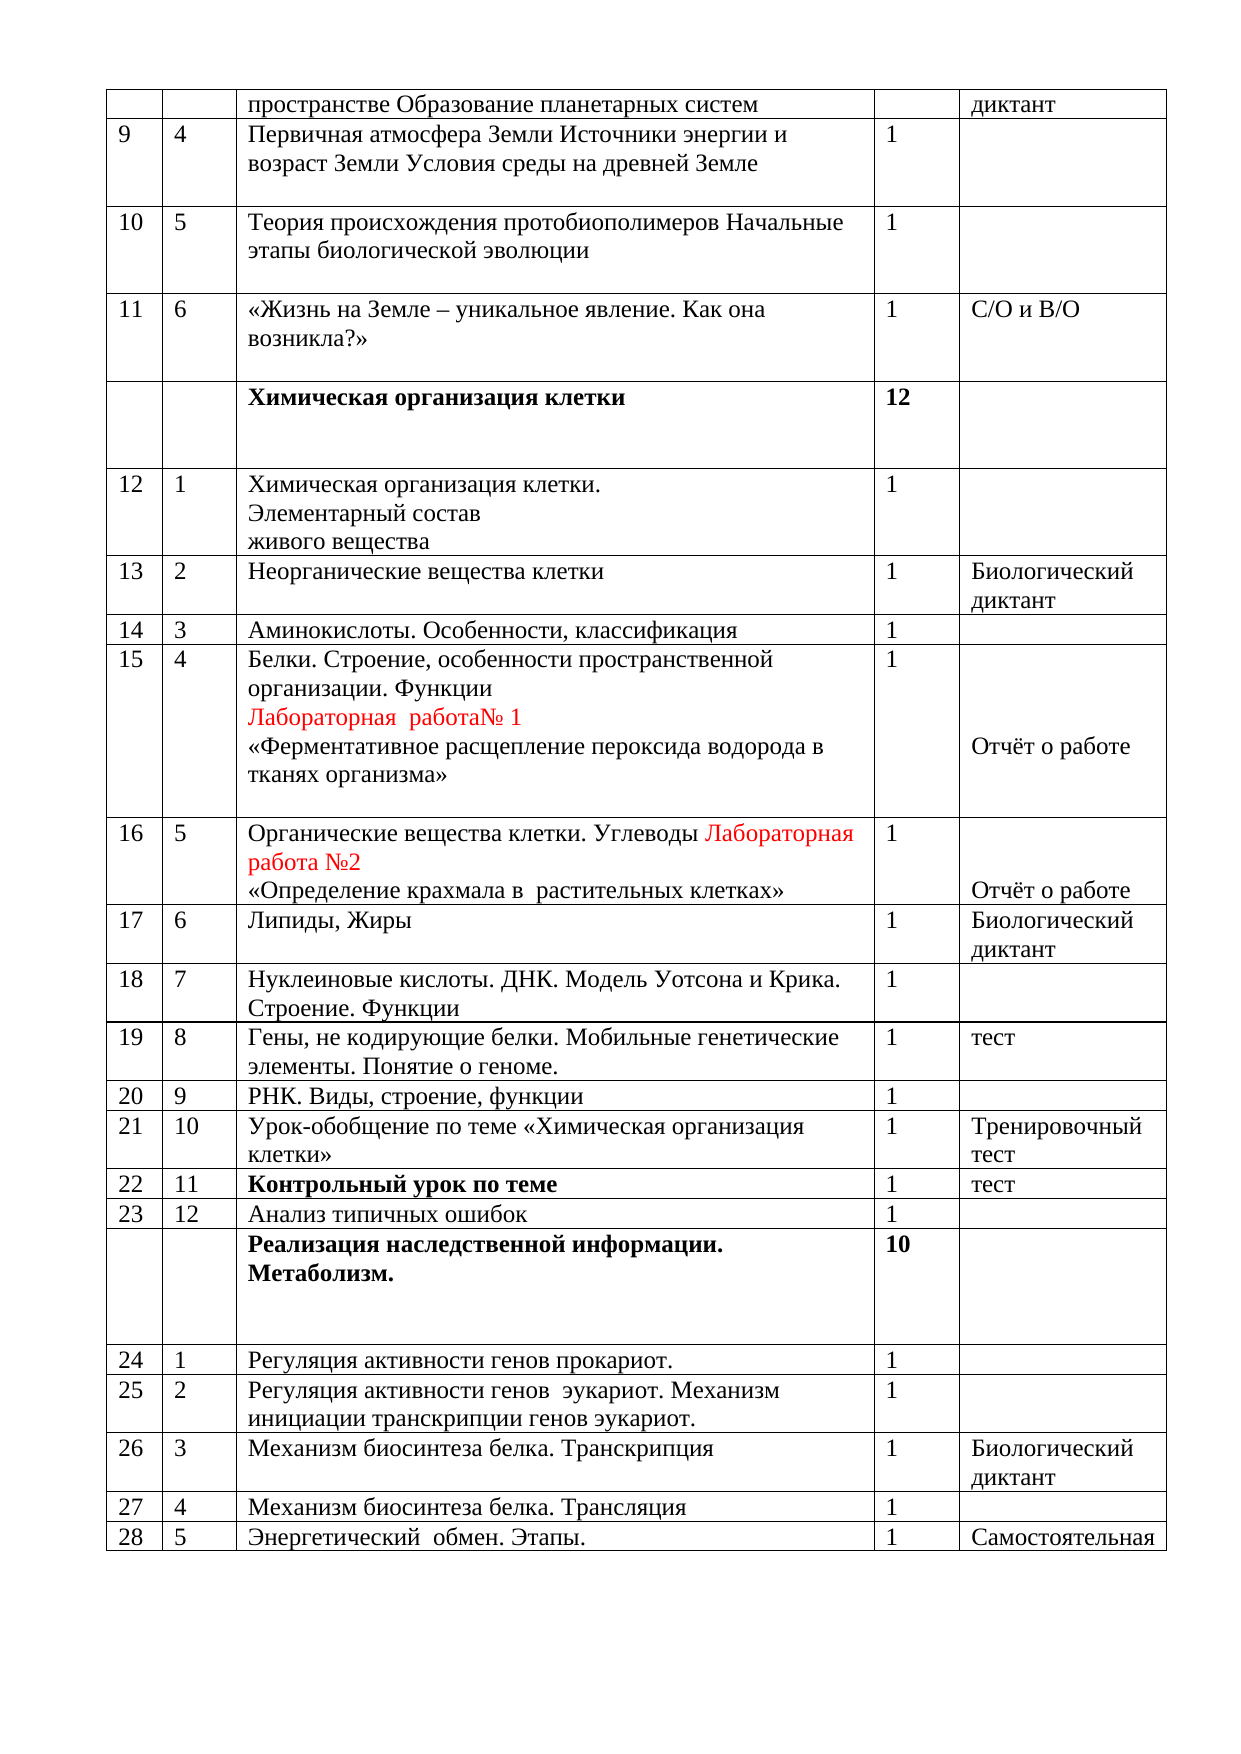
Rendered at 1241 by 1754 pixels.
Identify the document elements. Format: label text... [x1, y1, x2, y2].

table_cell Анализ типичных ошибок [237, 1199, 874, 1228]
table_cell 1 [875, 1169, 959, 1198]
table_cell [960, 1345, 1166, 1374]
table_cell РНК. Виды, строение, функции [237, 1081, 874, 1110]
table_cell 25 [107, 1375, 162, 1432]
table_cell Регуляция активности генов эукариот. Механизм инициации транскрипции генов эукариот. [237, 1375, 874, 1432]
table_cell Реализация наследственной информации. Метаболизм. [237, 1229, 874, 1344]
table_cell 3 [163, 1433, 236, 1491]
table_cell Органические вещества клетки. Углеводы Лабораторная работа №2 «Определение крахмала в растительных клетках» [237, 818, 874, 904]
table_cell 1 [875, 294, 959, 381]
table_cell 1 [875, 1111, 959, 1168]
table_cell 3 [163, 90, 236, 118]
table_cell 16 [107, 818, 162, 904]
table_cell Механизм биосинтеза белка. Транскрипция [237, 1433, 874, 1491]
table_cell 4 [163, 1492, 236, 1521]
table_cell 17 [107, 905, 162, 963]
table_cell [163, 382, 236, 468]
table_cell [107, 1229, 162, 1344]
table_cell 15 [107, 645, 162, 817]
table_cell [960, 1229, 1166, 1344]
table_cell Химическая организация клетки. Элементарный состав живого вещества [237, 469, 874, 555]
table_cell 19 [107, 1023, 162, 1080]
table_cell 1 [875, 905, 959, 963]
table_cell 1 [163, 1345, 236, 1374]
table_cell Регуляция активности генов прокариот. [237, 1345, 874, 1374]
table_cell 12 [107, 469, 162, 555]
table_cell [960, 382, 1166, 468]
table_cell Биологический диктант [960, 556, 1166, 614]
table_cell 1 [875, 615, 959, 643]
table_cell Биологический диктант [960, 1433, 1166, 1491]
table_cell 3 [163, 615, 236, 643]
table_cell Химическая организация клетки [237, 382, 874, 468]
table_cell 28 [107, 1522, 162, 1550]
table_cell Контрольный урок по теме [237, 1169, 874, 1198]
table_cell Белки. Строение, особенности пространственной организации. Функции Лабораторная работа№ 1 «Ферментативное расщепление пероксида водорода в тканях организма» [237, 645, 874, 817]
table_cell 5 [163, 818, 236, 904]
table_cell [237, 1522, 874, 1550]
table_cell 22 [107, 1169, 162, 1198]
table_cell 1 [875, 119, 959, 206]
table_cell 8 [163, 1023, 236, 1080]
table_cell 9 [163, 1081, 236, 1110]
table_cell 18 [107, 964, 162, 1021]
table_cell Урок-обобщение по теме «Химическая организация клетки» [237, 1111, 874, 1168]
table_cell 7 [163, 964, 236, 1021]
table_cell 1 [875, 207, 959, 293]
table_cell Липиды, Жиры [237, 905, 874, 963]
table_cell 11 [107, 294, 162, 381]
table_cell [237, 90, 874, 118]
table_cell Первичная атмосфера Земли Источники энергии и возраст Земли Условия среды на древней Земле [237, 119, 874, 206]
table_cell 13 [107, 556, 162, 614]
table_cell 1 [875, 1433, 959, 1491]
table_cell 1 [163, 469, 236, 555]
table_cell [960, 207, 1166, 293]
table_cell 11 [163, 1169, 236, 1198]
table_cell [960, 1492, 1166, 1521]
table_cell 4 [163, 119, 236, 206]
table_cell Биологический диктант [960, 905, 1166, 963]
table_cell Отчёт о работе [960, 645, 1166, 817]
table_cell 1 [875, 818, 959, 904]
table_cell 27 [107, 1492, 162, 1521]
table_cell 10 [875, 1229, 959, 1344]
table_cell [107, 382, 162, 468]
table_cell 10 [163, 1111, 236, 1168]
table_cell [960, 1522, 1166, 1550]
table_cell 2 [163, 556, 236, 614]
table_cell [163, 1229, 236, 1344]
table_cell Теория происхождения протобиополимеров Начальные этапы биологической эволюции [237, 207, 874, 293]
table_cell 1 [875, 1375, 959, 1432]
table_cell 10 [107, 207, 162, 293]
table_cell Неорганические вещества клетки [237, 556, 874, 614]
table_cell 1 [875, 90, 959, 118]
table_cell Механизм биосинтеза белка. Трансляция [237, 1492, 874, 1521]
table_cell [960, 1375, 1166, 1432]
table_cell Гены, не кодирующие белки. Мобильные генетические элементы. Понятие о геноме. [237, 1023, 874, 1080]
table_cell 12 [163, 1199, 236, 1228]
table_cell Нуклеиновые кислоты. ДНК. Модель Уотсона и Крика. Строение. Функции [237, 964, 874, 1021]
table_cell тест [960, 1023, 1166, 1080]
table_cell 1 [875, 1199, 959, 1228]
table_cell 24 [107, 1345, 162, 1374]
table_cell 4 [163, 645, 236, 817]
table_cell «Жизнь на Земле – уникальное явление. Как она возникла?» [237, 294, 874, 381]
table_cell 20 [107, 1081, 162, 1110]
table_cell 9 [107, 119, 162, 206]
table_cell 5 [163, 207, 236, 293]
table_cell [960, 964, 1166, 1021]
table_cell 1 [875, 645, 959, 817]
table_cell 14 [107, 615, 162, 643]
table_cell 6 [163, 905, 236, 963]
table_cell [960, 90, 1166, 118]
table_cell 12 [875, 382, 959, 468]
table_cell [960, 469, 1166, 555]
table_cell Аминокислоты. Особенности, классификация [237, 615, 874, 643]
table_cell [960, 1199, 1166, 1228]
table_cell 1 [875, 556, 959, 614]
table_cell 1 [875, 1023, 959, 1080]
table_cell 1 [875, 1345, 959, 1374]
table_cell 1 [875, 1081, 959, 1110]
table_cell 23 [107, 1199, 162, 1228]
table_cell [960, 119, 1166, 206]
table_cell 6 [163, 294, 236, 381]
table_cell [960, 1081, 1166, 1110]
table_cell С/О и В/О [960, 294, 1166, 381]
table_cell [960, 615, 1166, 643]
table_cell 1 [875, 469, 959, 555]
table_cell 21 [107, 1111, 162, 1168]
table_cell 1 [875, 1492, 959, 1521]
table_cell 1 [875, 964, 959, 1021]
table_cell 1 [875, 1522, 959, 1550]
table_cell 5 [163, 1522, 236, 1550]
table_cell тест [960, 1169, 1166, 1198]
table_cell Тренировочный тест [960, 1111, 1166, 1168]
table_cell 2 [163, 1375, 236, 1432]
table_cell Отчёт о работе [960, 818, 1166, 904]
table_cell 8 [107, 90, 162, 118]
table_cell 26 [107, 1433, 162, 1491]
